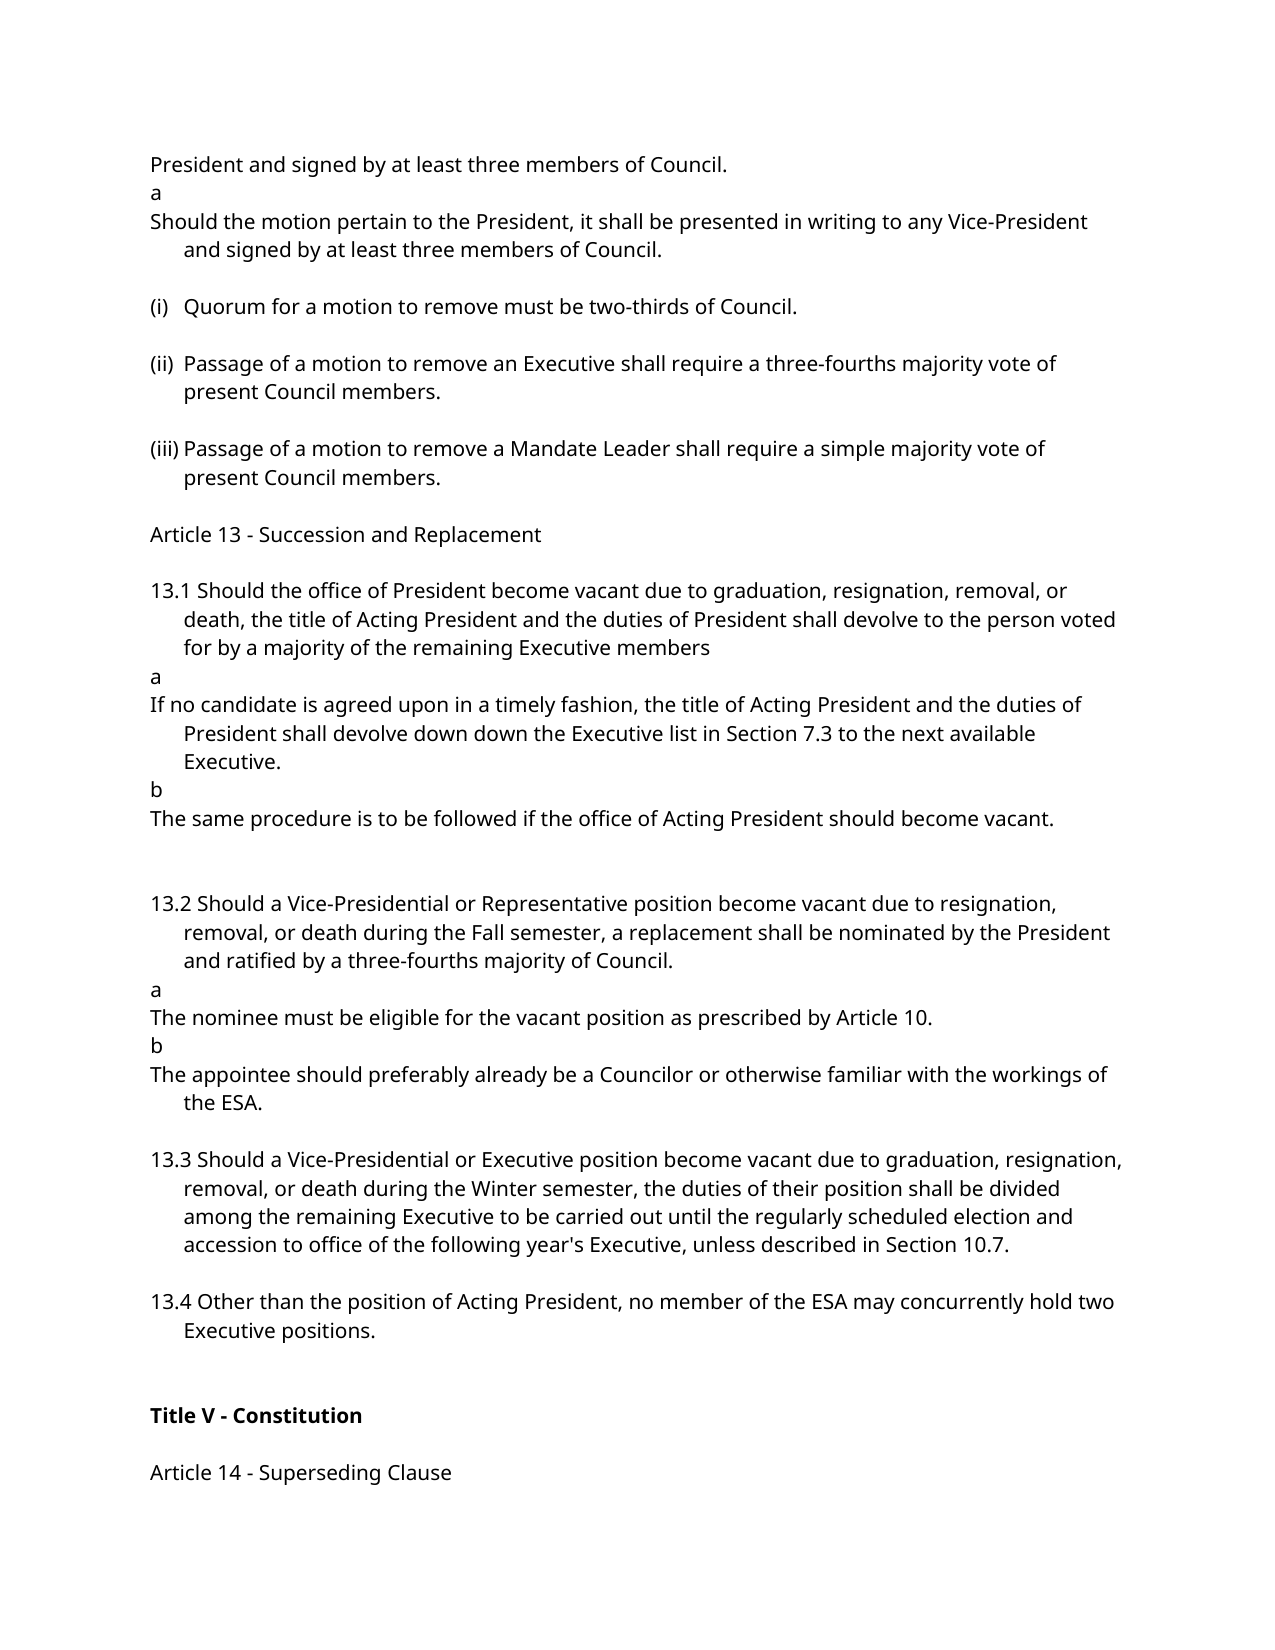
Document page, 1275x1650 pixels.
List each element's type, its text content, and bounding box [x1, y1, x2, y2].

text 13.3 Should a Vice-Presidential or Executive position become vacant due to graduation, resignation, removal, or death during the Winter semester, the duties of their position shall be divided among the remaining Executive to be carried out until the regularly scheduled election and accession to office of the following year's Executive, unless described in Section 10.7. [150, 1145, 1125, 1259]
text b [150, 1032, 1125, 1060]
text 13.4 Other than the position of Acting President, no member of the ESA may concurrently hold two Executive positions. [150, 1287, 1125, 1344]
text Article 13 - Succession and Replacement [150, 520, 1125, 548]
text The same procedure is to be followed if the office of Acting President should become vacant. [150, 804, 1125, 832]
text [150, 150, 1125, 178]
text a [150, 662, 1125, 690]
text a [150, 975, 1125, 1003]
text The appointee should preferably already be a Councilor or otherwise familiar with the workings of the ESA. [150, 1060, 1125, 1117]
text 13.1 Should the office of President become vacant due to graduation, resignation, removal, or death, the title of Acting President and the duties of President shall devolve to the person voted for by a majority of the remaining Executive members [150, 577, 1125, 662]
text If no candidate is agreed upon in a timely fashion, the title of Acting President and the duties of President shall devolve down down the Executive list in Section 7.3 to the next available Executive. [150, 690, 1125, 776]
text 13.2 Should a Vice-Presidential or Representative position become vacant due to resignation, removal, or death during the Fall semester, a replacement shall be nominated by the President and ratified by a three-fourths majority of Council. [150, 889, 1125, 975]
text b [150, 776, 1125, 804]
text (i) Quorum for a motion to remove must be two-thirds of Council. [150, 292, 1125, 321]
text Article 14 - Superseding Clause [150, 1458, 1125, 1487]
text a [150, 178, 1125, 207]
text (iii) Passage of a motion to remove a Mandate Leader shall require a simple majority vote of present Council members. [150, 434, 1125, 491]
text (ii) Passage of a motion to remove an Executive shall require a three-fourths majority vote of present Council members. [150, 349, 1125, 406]
text Should the motion pertain to the President, it shall be presented in writing to any Vice-President and signed by at least three members of Council. [150, 207, 1125, 264]
text The nominee must be eligible for the vacant position as prescribed by Article 10. [150, 1003, 1125, 1032]
text Title V - Constitution [150, 1401, 1125, 1430]
